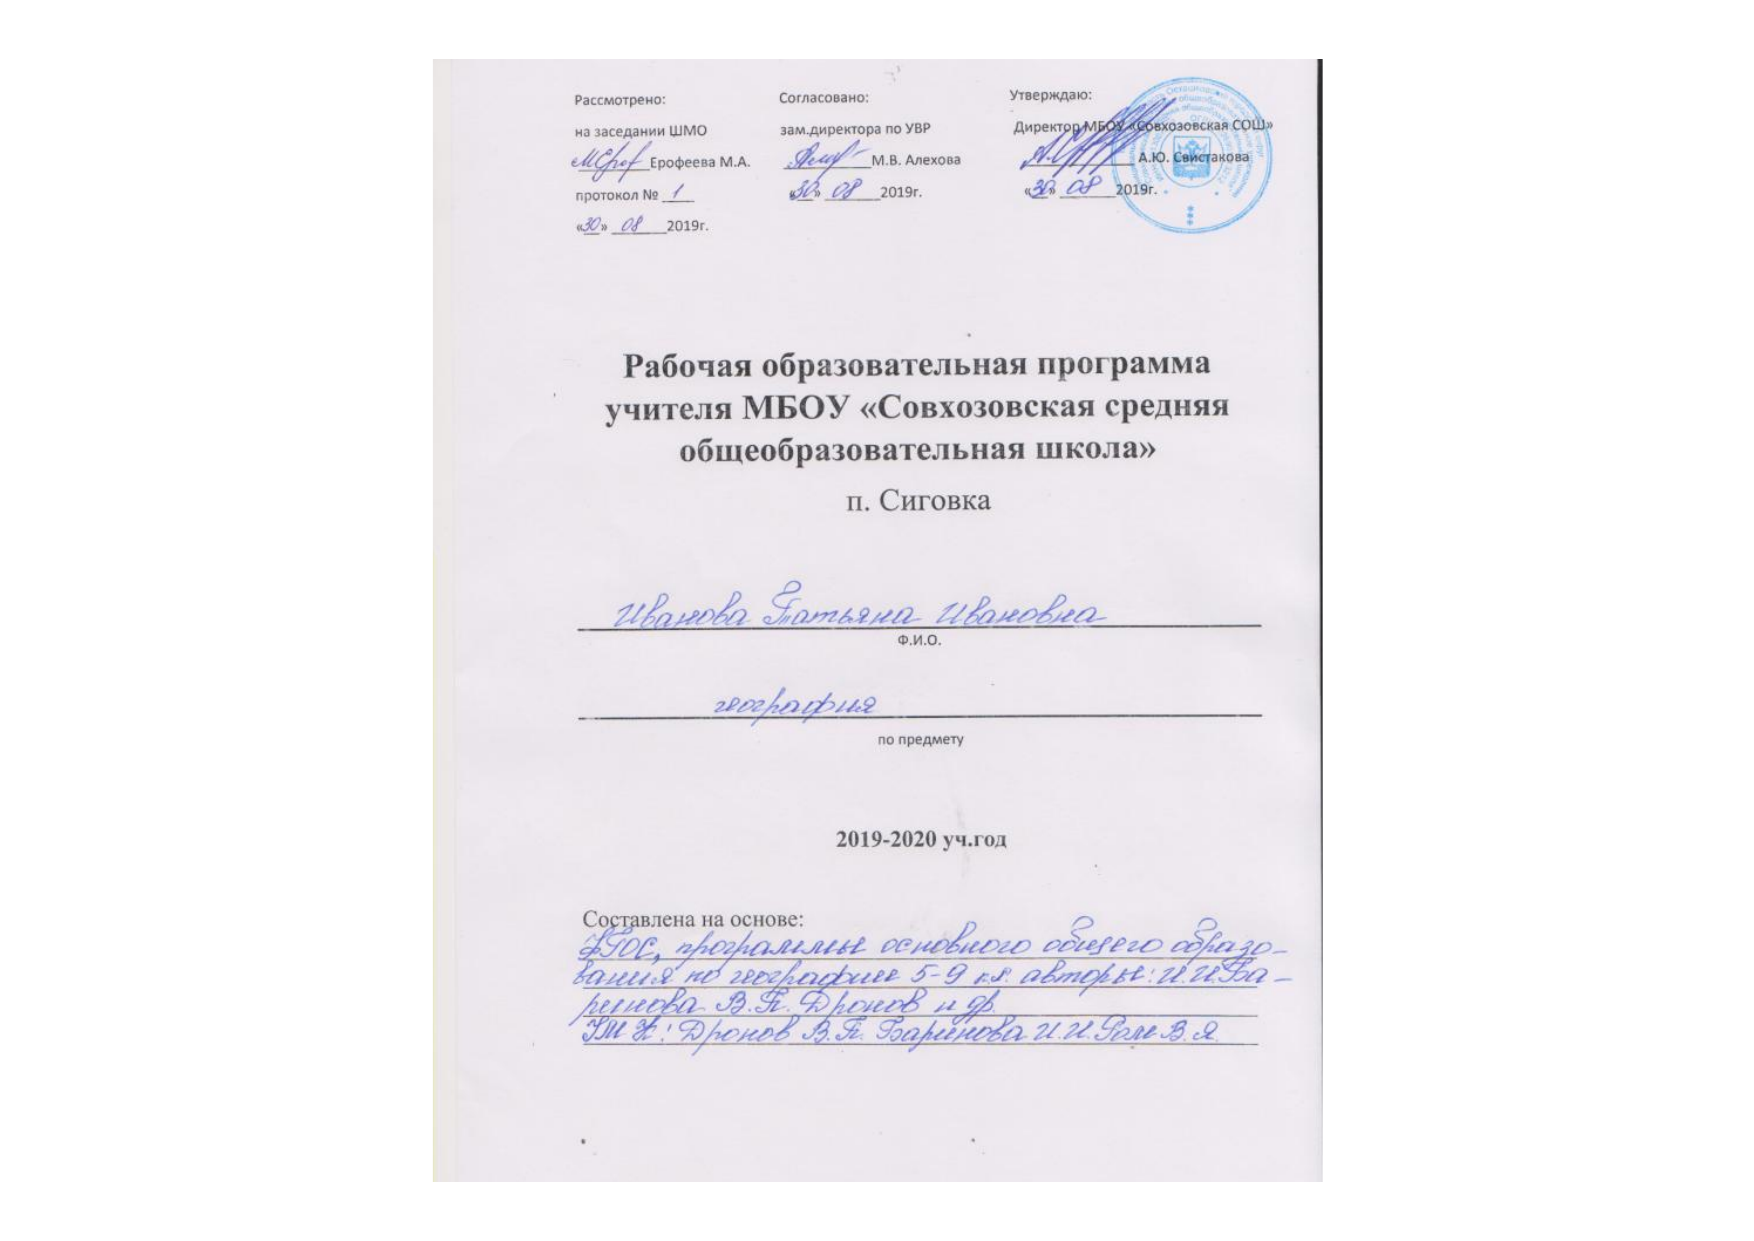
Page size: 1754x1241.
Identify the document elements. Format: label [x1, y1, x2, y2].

picture [432, 59, 1323, 1182]
